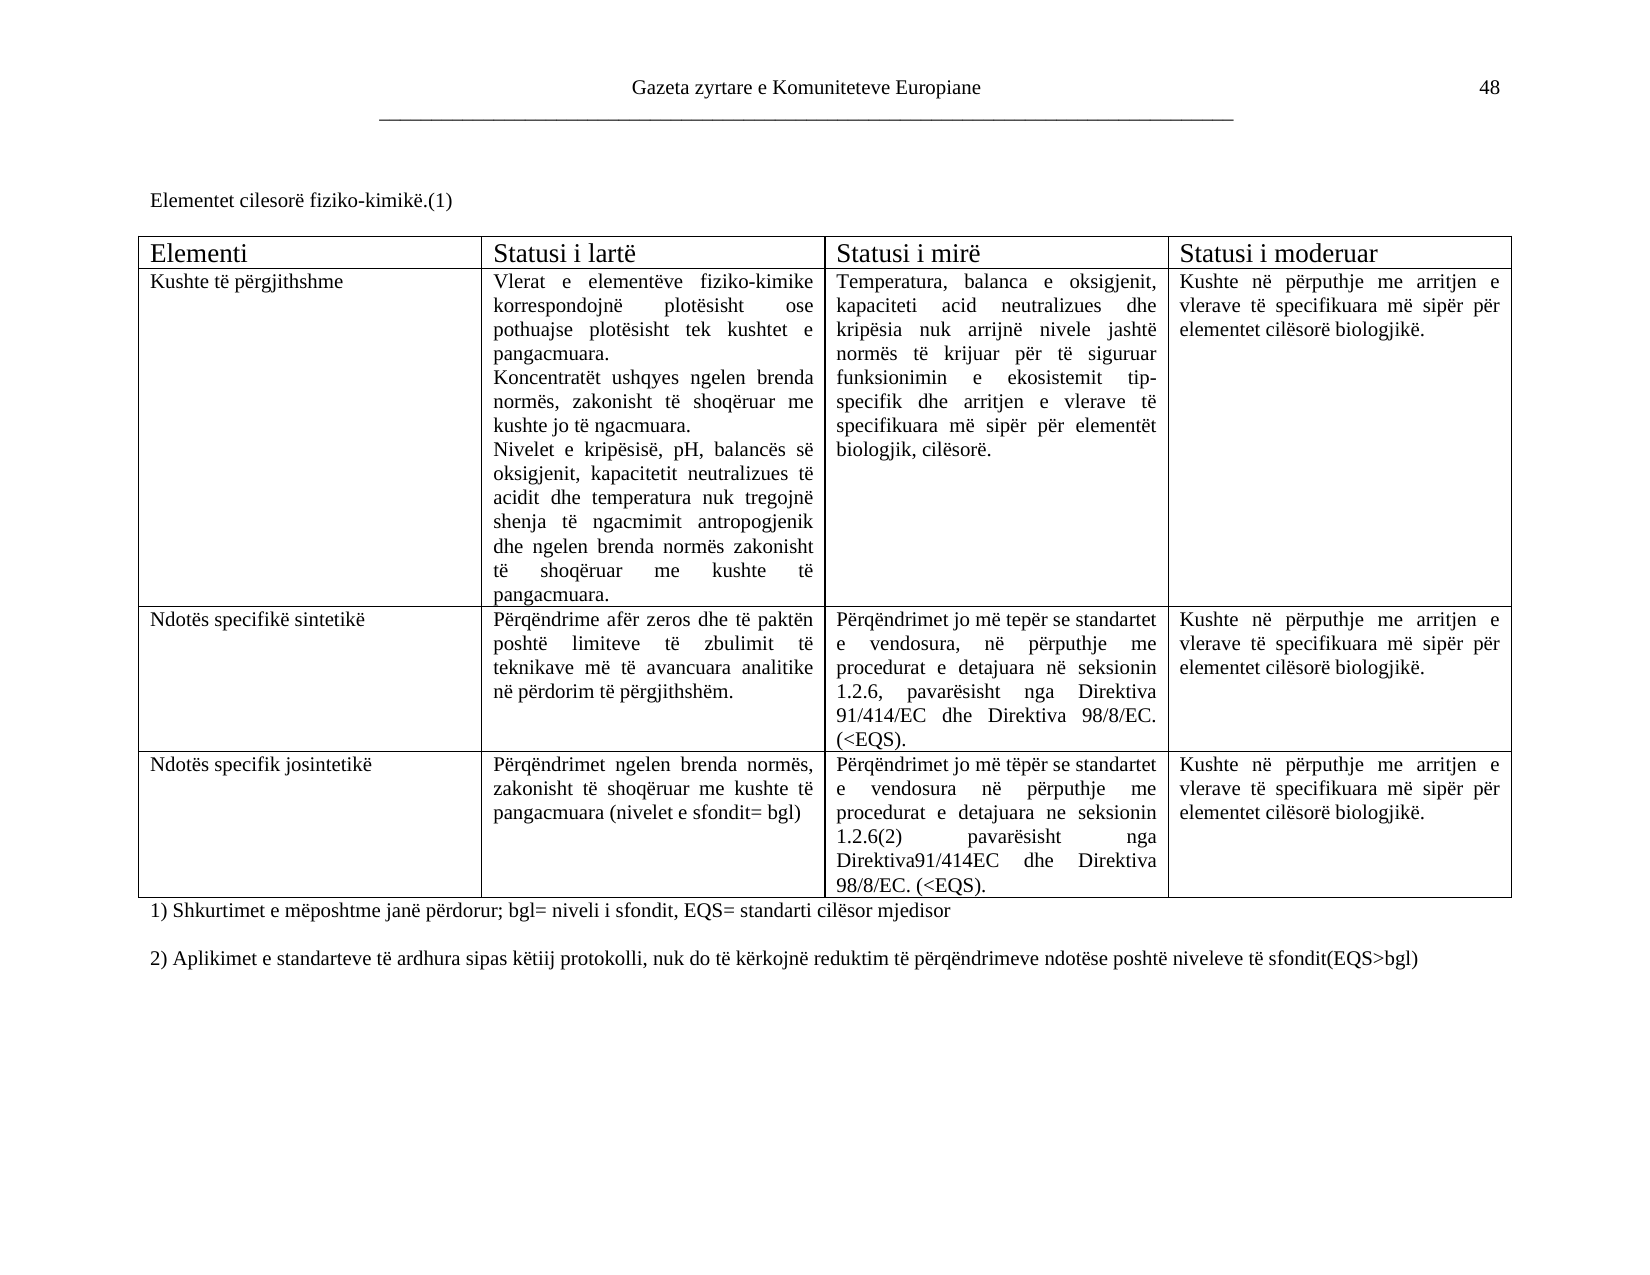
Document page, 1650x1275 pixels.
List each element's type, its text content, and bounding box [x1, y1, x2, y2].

table_cell Përqëndrimet jo më tëpër se standartet e vendosura në përputhje me procedurat e detajuara ne seksionin 1.2.6(2) pavarësisht nga Direktiva91/414EC dhe Direktiva 98/8/EC. (<EQS). [826, 752, 1168, 897]
table_cell Vlerat e elementëve fiziko-kimike korrespondojnë plotësisht ose pothuajse plotësisht tek kushtet e pangacmuara. Koncentratët ushqyes ngelen brenda normës, zakonisht të shoqëruar me kushte jo të ngacmuara. Nivelet e kripësisë, pH, balancës së oksigjenit, kapacitetit neutralizues të acidit dhe temperatura nuk tregojnë shenja të ngacmimit antropogjenik dhe ngelen brenda normës zakonisht të shoqëruar me kushte të pangacmuara. [482, 269, 824, 606]
table_cell Ndotës specifik josintetikë [139, 752, 481, 897]
table_cell Temperatura, balanca e oksigjenit, kapaciteti acid neutralizues dhe kripësia nuk arrijnë nivele jashtë normës të krijuar për të siguruar funksionimin e ekosistemit tip-specifik dhe arritjen e vlerave të specifikuara më sipër për elementët biologjik, cilësorë. [826, 269, 1168, 606]
table_header Statusi i mirë [826, 237, 1168, 268]
table_cell Përqëndrimet ngelen brenda normës, zakonisht të shoqëruar me kushte të pangacmuara (nivelet e sfondit= bgl) [482, 752, 824, 897]
table_cell Kushte të përgjithshme [139, 269, 481, 606]
table_cell Kushte në përputhje me arritjen e vlerave të specifikuara më sipër për elementet cilësorë biologjikë. [1169, 752, 1511, 897]
text 2) Aplikimet e standarteve të ardhura sipas këtiij protokolli, nuk do të kërkojnë reduktim të përqëndrimeve ndotëse poshtë niveleve të sfondit(EQS>bgl) [150, 946, 1500, 970]
table_cell Kushte në përputhje me arritjen e vlerave të specifikuara më sipër për elementet cilësorë biologjikë. [1169, 607, 1511, 751]
table_cell Kushte në përputhje me arritjen e vlerave të specifikuara më sipër për elementet cilësorë biologjikë. [1169, 269, 1511, 606]
table_cell Ndotës specifikë sintetikë [139, 607, 481, 751]
text 1) Shkurtimet e mëposhtme janë përdorur; bgl= niveli i sfondit, EQS= standarti cilësor mjedisor [150, 898, 1500, 922]
table_header Statusi i lartë [482, 237, 824, 268]
table_cell Përqëndrime afër zeros dhe të paktën poshtë limiteve të zbulimit të teknikave më të avancuara analitike në përdorim të përgjithshëm. [482, 607, 824, 751]
table_header Elementi [139, 237, 481, 268]
table_cell Përqëndrimet jo më tepër se standartet e vendosura, në përputhje me procedurat e detajuara në seksionin 1.2.6, pavarësisht nga Direktiva 91/414/EC dhe Direktiva 98/8/EC. (<EQS). [826, 607, 1168, 751]
text Elementet cilesorë fiziko-kimikë.(1) [150, 187, 1500, 212]
table_header Statusi i moderuar [1169, 237, 1511, 268]
